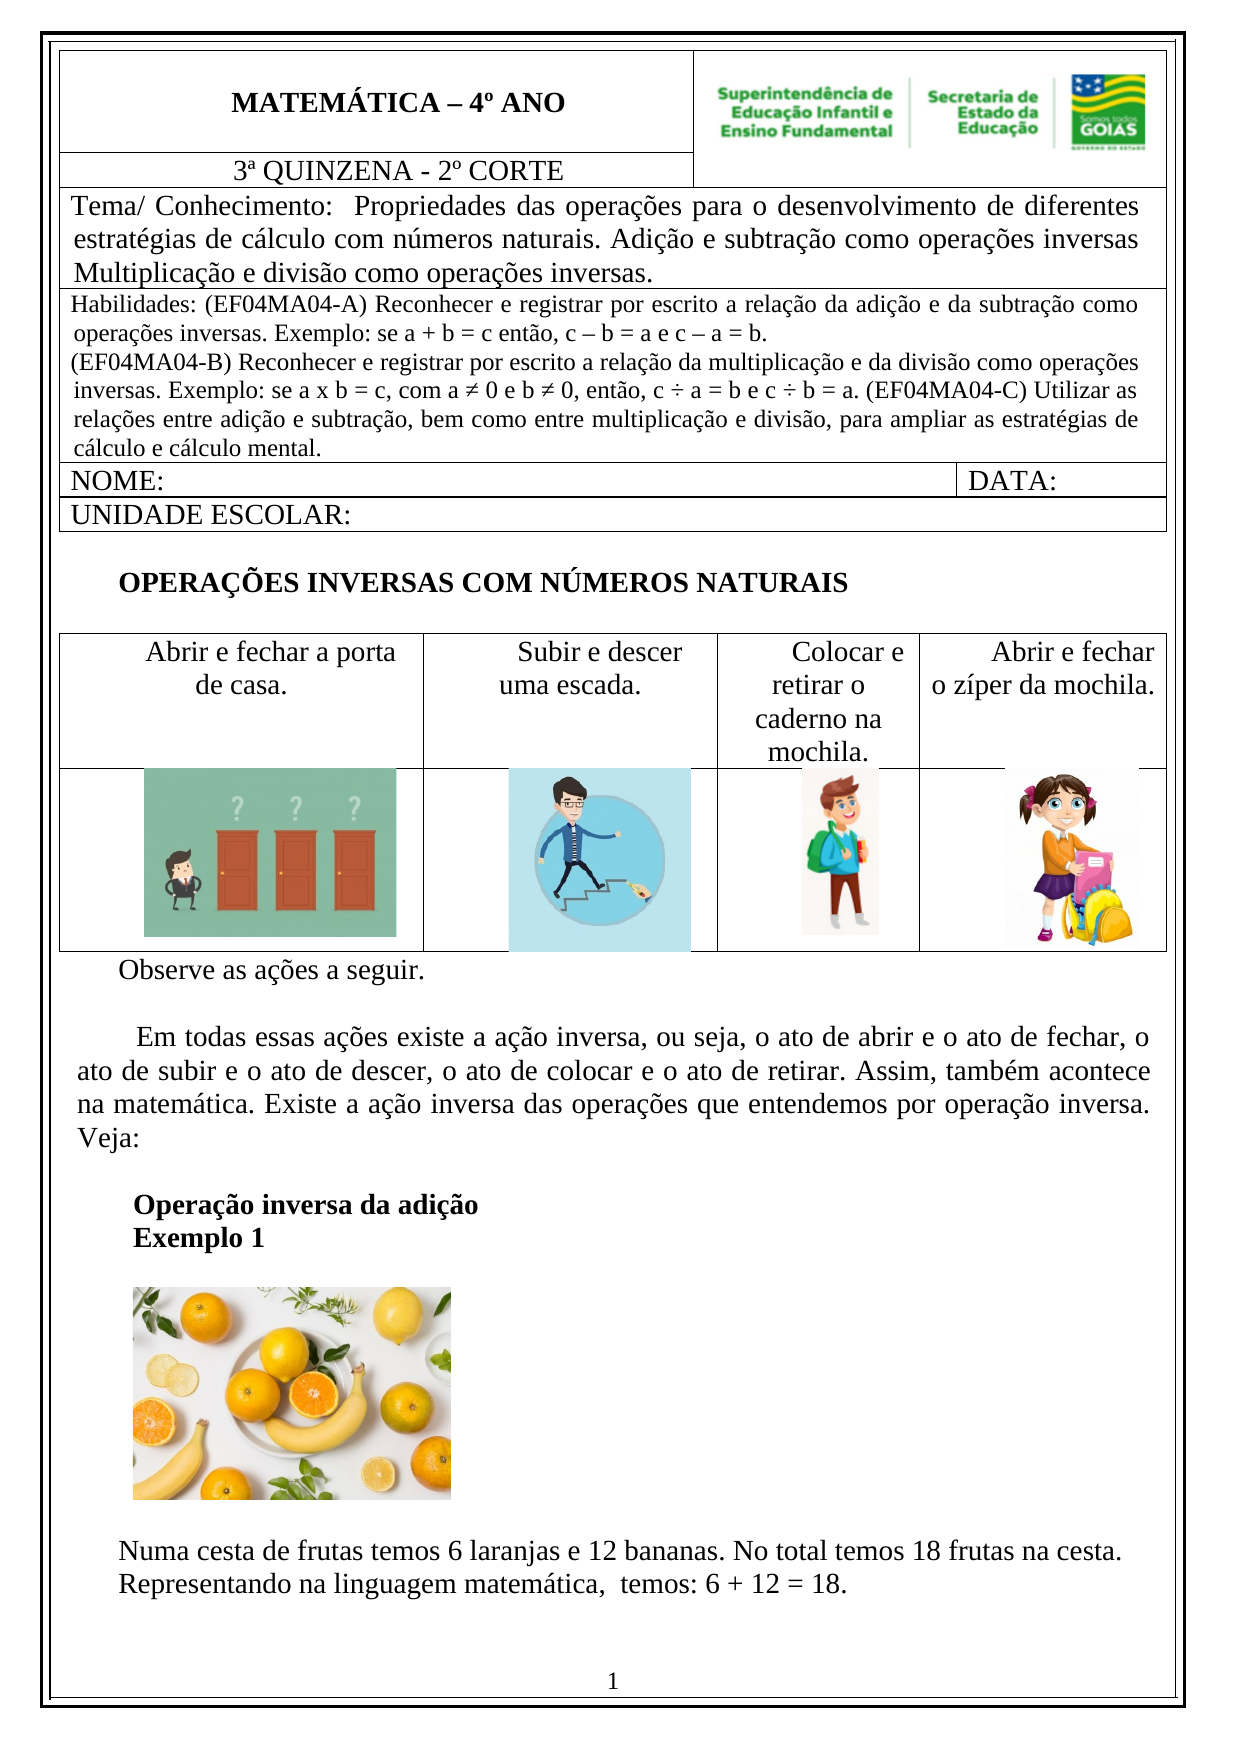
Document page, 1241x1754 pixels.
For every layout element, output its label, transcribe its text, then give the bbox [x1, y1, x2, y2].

picture [144, 768, 397, 937]
table_header Abrir e fechar a porta de casa. [60, 634, 423, 768]
table_cell 3ª QUINZENA - 2º CORTE [60, 153, 693, 187]
table_cell UNIDADE ESCOLAR: [60, 498, 1166, 531]
table_cell NOME: [60, 463, 956, 496]
table_cell [60, 769, 423, 951]
table_header [694, 51, 1166, 187]
picture [705, 72, 1155, 161]
table_header Abrir e fechar o zíper da mochila. [920, 634, 1166, 768]
picture [508, 768, 691, 952]
table_cell [718, 769, 919, 951]
picture [132, 1287, 451, 1500]
text OPERAÇÕES INVERSAS COM NÚMEROS NATURAIS [59, 566, 1152, 599]
table_cell [691, 769, 717, 951]
table_header Subir e descer uma escada. [424, 634, 717, 768]
text Em todas essas ações existe a ação inversa, ou seja, o ato de abrir e o ato de fechar, o ato de subir e o ato de descer, o ato de colocar e o ato de retirar. Assim, também acontece na matemática. Existe a ação inversa das operações que entendemos por operação inversa. Veja: [77, 1019, 1152, 1153]
picture [802, 768, 879, 935]
picture [1004, 768, 1139, 946]
table_cell [920, 769, 1166, 951]
table_cell DATA: [957, 463, 1166, 496]
table_header Colocar e retirar o caderno na mochila. [718, 634, 919, 768]
text Representando na linguagem matemática, temos: 6 + 12 = 18. [59, 1567, 1152, 1600]
text Numa cesta de frutas temos 6 laranjas e 12 bananas. No total temos 18 frutas na cesta. [59, 1533, 1152, 1567]
text Observe as ações a seguir. [59, 952, 1152, 986]
table_cell [424, 769, 508, 951]
table_cell Habilidades: (EF04MA04-A) Reconhecer e registrar por escrito a relação da adição e da subtração como operações inversas. Exemplo: se a + b = c então, c – b = a e c – a = b. (EF04MA04-B) Reconhecer e registrar por escrito a relação da multiplicação e da divisão como operações inversas. Exemplo: se a x b = c, com a ≠ 0 e b ≠ 0, então, c ÷ a = b e c ÷ b = a. (EF04MA04-C) Utilizar as relações entre adição e subtração, bem como entre multiplicação e divisão, para ampliar as estratégias de cálculo e cálculo mental. [60, 289, 1166, 462]
text Operação inversa da adição [74, 1187, 1152, 1221]
table_cell Tema/ Conhecimento: Propriedades das operações para o desenvolvimento de diferentes estratégias de cálculo com números naturais. Adição e subtração como operações inversas Multiplicação e divisão como operações inversas. [60, 188, 1166, 288]
text Exemplo 1 [74, 1221, 1152, 1254]
table_header MATEMÁTICA – 4º ANO [60, 51, 693, 152]
